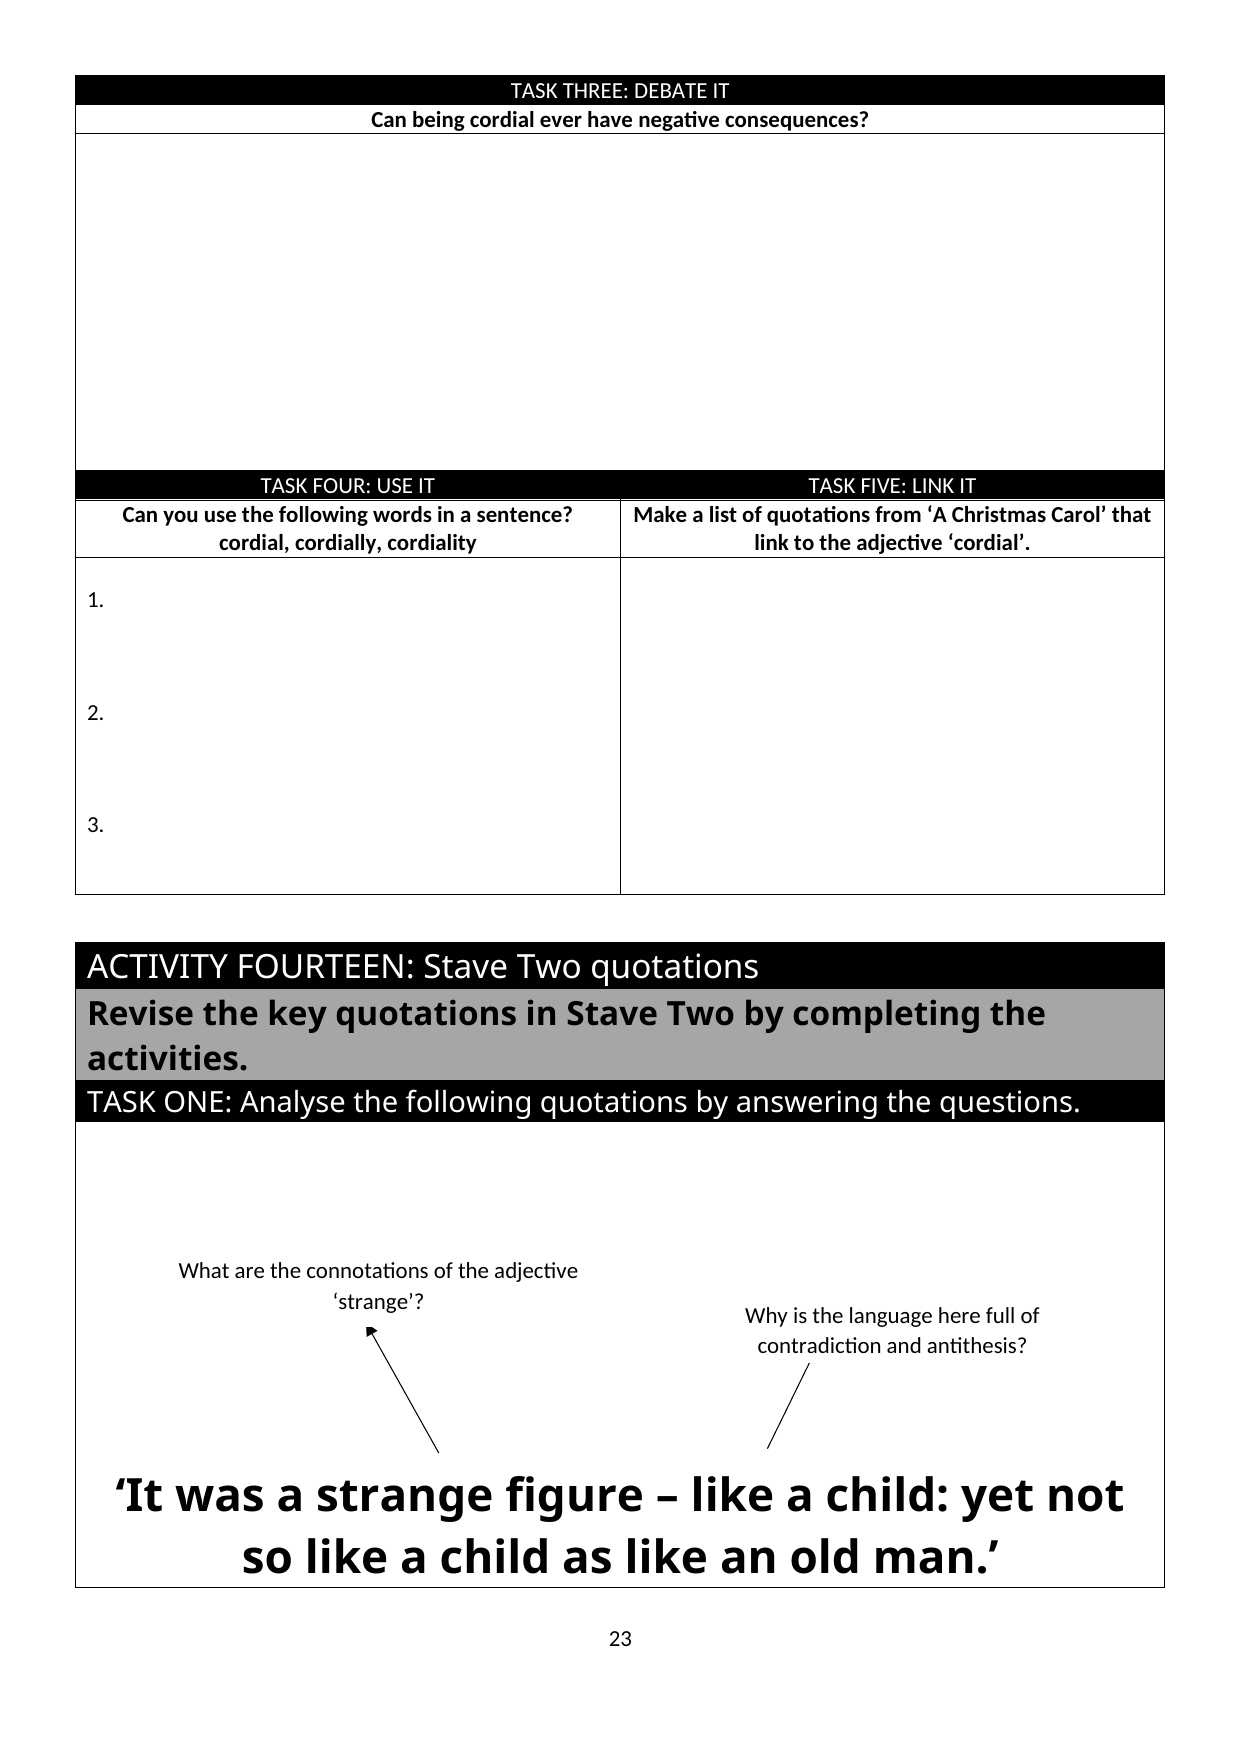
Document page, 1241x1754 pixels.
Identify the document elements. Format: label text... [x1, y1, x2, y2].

table_cell [76, 134, 1164, 470]
table_cell Can being cordial ever have negative consequences? [76, 105, 1164, 133]
table_cell TASK FOUR: USE IT [76, 471, 620, 499]
table_cell Make a list of quotations from ‘A Christmas Carol’ that link to the adjective ‘cordial’. [621, 501, 1164, 557]
table_cell Revise the key quotations in Stave Two by completing the activities. [76, 989, 1164, 1080]
table_cell TASK ONE: Analyse the following quotations by answering the questions. [76, 1081, 1164, 1121]
table_header ACTIVITY FOURTEEN: Stave Two quotations [76, 943, 1164, 988]
table_cell TASK FIVE: LINK IT [621, 471, 1164, 499]
table_cell TASK THREE: DEBATE IT [76, 76, 1164, 104]
table_cell 1. 2. 3. [76, 558, 620, 894]
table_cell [76, 1122, 1164, 1587]
table_cell Can you use the following words in a sentence? cordial, cordially, cordiality [76, 501, 620, 557]
table_cell [621, 558, 1164, 894]
